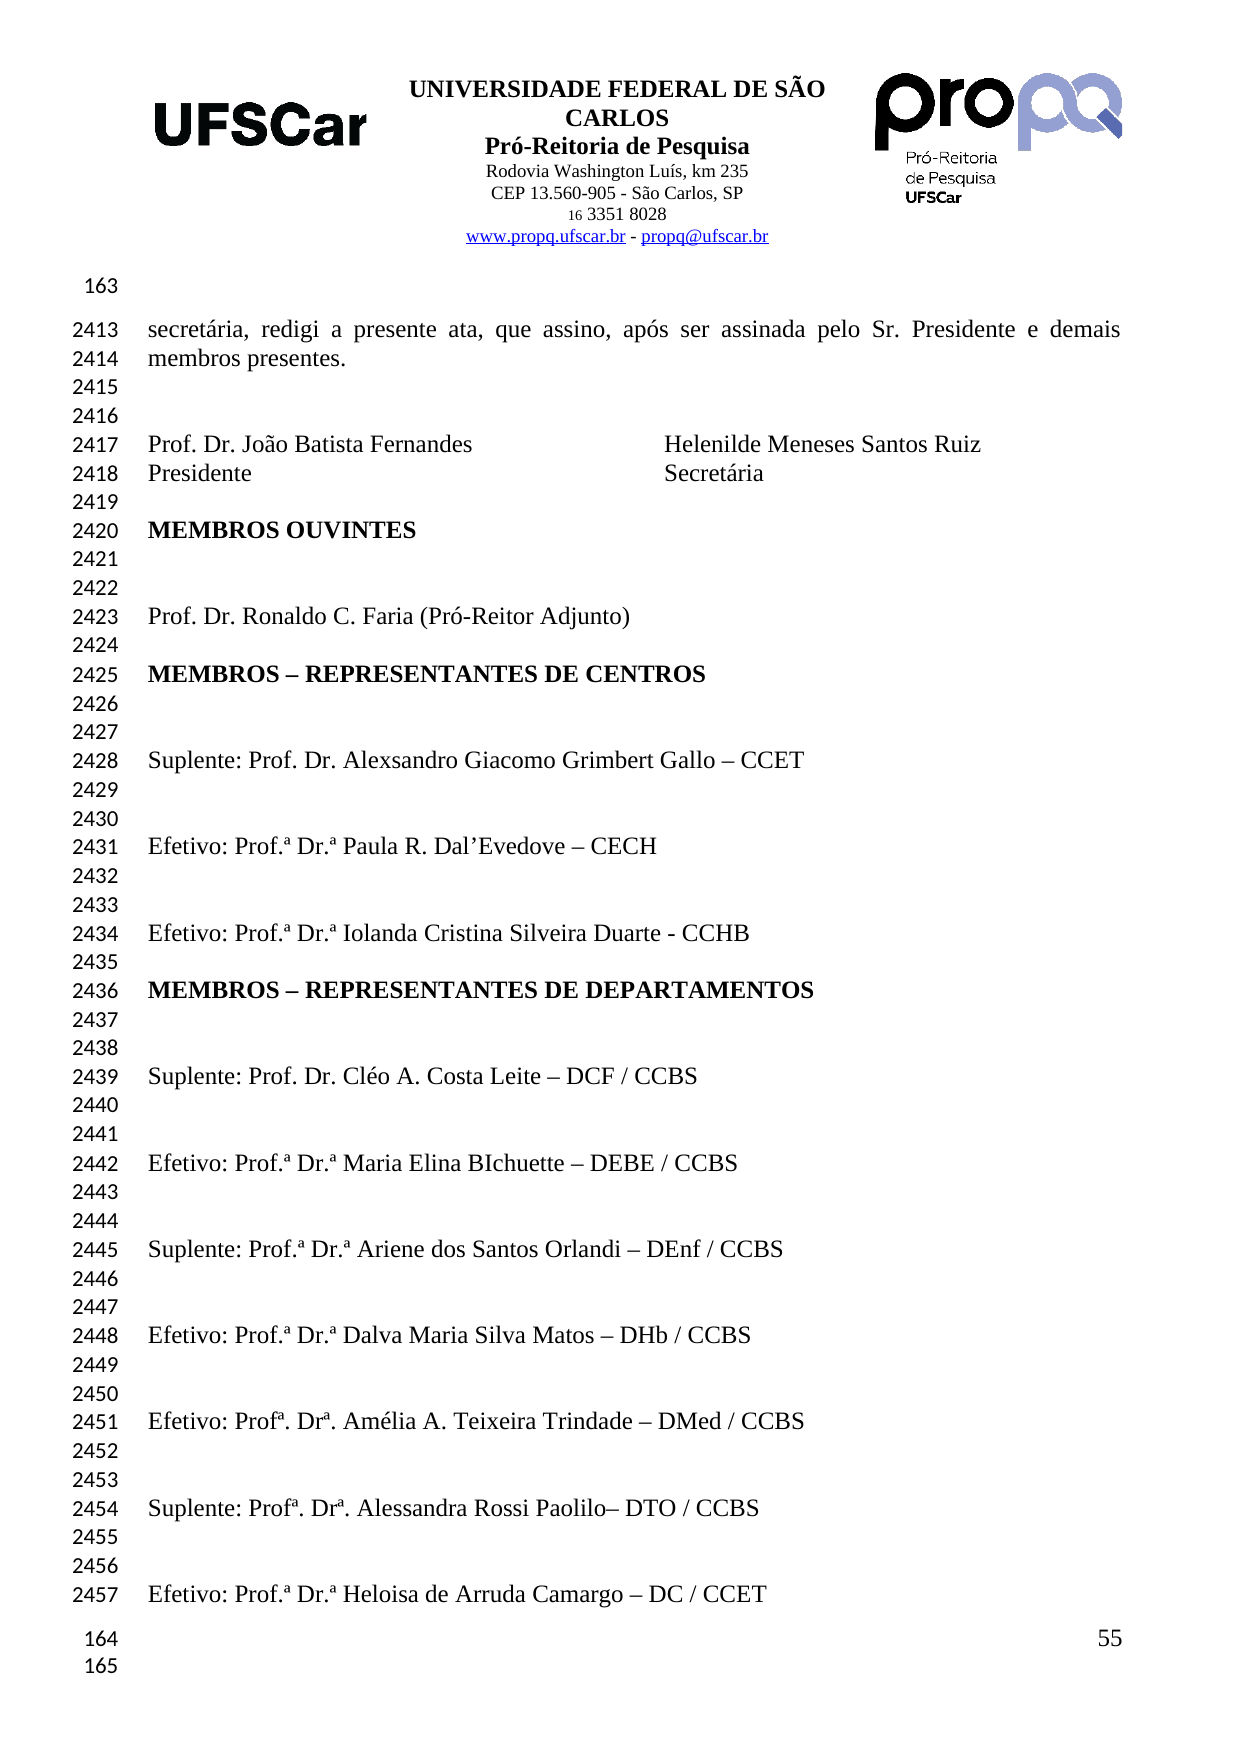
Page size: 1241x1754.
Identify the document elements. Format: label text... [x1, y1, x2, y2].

picture [155, 102, 367, 146]
text Efetivo: Prof.ª Dr.ª Paula R. Dal’Evedove – CECH [148, 831, 1137, 860]
text Suplente: Prof. Dr. Alexsandro Giacomo Grimbert Gallo – CCET [148, 745, 1137, 774]
text Suplente: Prof.ª Dr.ª Ariene dos Santos Orlandi – DEnf / CCBS [148, 1234, 1137, 1263]
text MEMBROS OUVINTES [148, 515, 1122, 544]
text MEMBROS – Representantes de Centros [148, 659, 1137, 688]
picture [875, 73, 1123, 203]
text Efetivo: Prof.ª Dr.ª Heloisa de Arruda Camargo – DC / CCET [148, 1579, 1137, 1608]
text Efetivo: Prof.ª Dr.ª Iolanda Cristina Silveira Duarte - CCHB [148, 918, 1137, 946]
text Presidente Secretária [148, 458, 1122, 486]
text Prof. Dr. Ronaldo C. Faria (Pró-Reitor Adjunto) [148, 601, 1122, 630]
text Efetivo: Prof.ª Dr.ª Dalva Maria Silva Matos – DHb / CCBS [148, 1320, 1137, 1349]
text Efetivo: Profª. Drª. Amélia A. Teixeira Trindade – DMed / CCBS [148, 1406, 1137, 1435]
text MEMBROS – Representantes de Departamentos [148, 975, 1137, 1004]
text Suplente: Prof. Dr. Cléo A. Costa Leite – DCF / CCBS [148, 1061, 1122, 1090]
text Suplente: Profª. Drª. Alessandra Rossi Paolilo– DTO / CCBS [148, 1493, 1137, 1521]
text Prof. Dr. João Batista Fernandes Helenilde Meneses Santos Ruiz [148, 429, 1122, 458]
text Efetivo: Prof.ª Dr.ª Maria Elina BIchuette – DEBE / CCBS [148, 1148, 1122, 1176]
